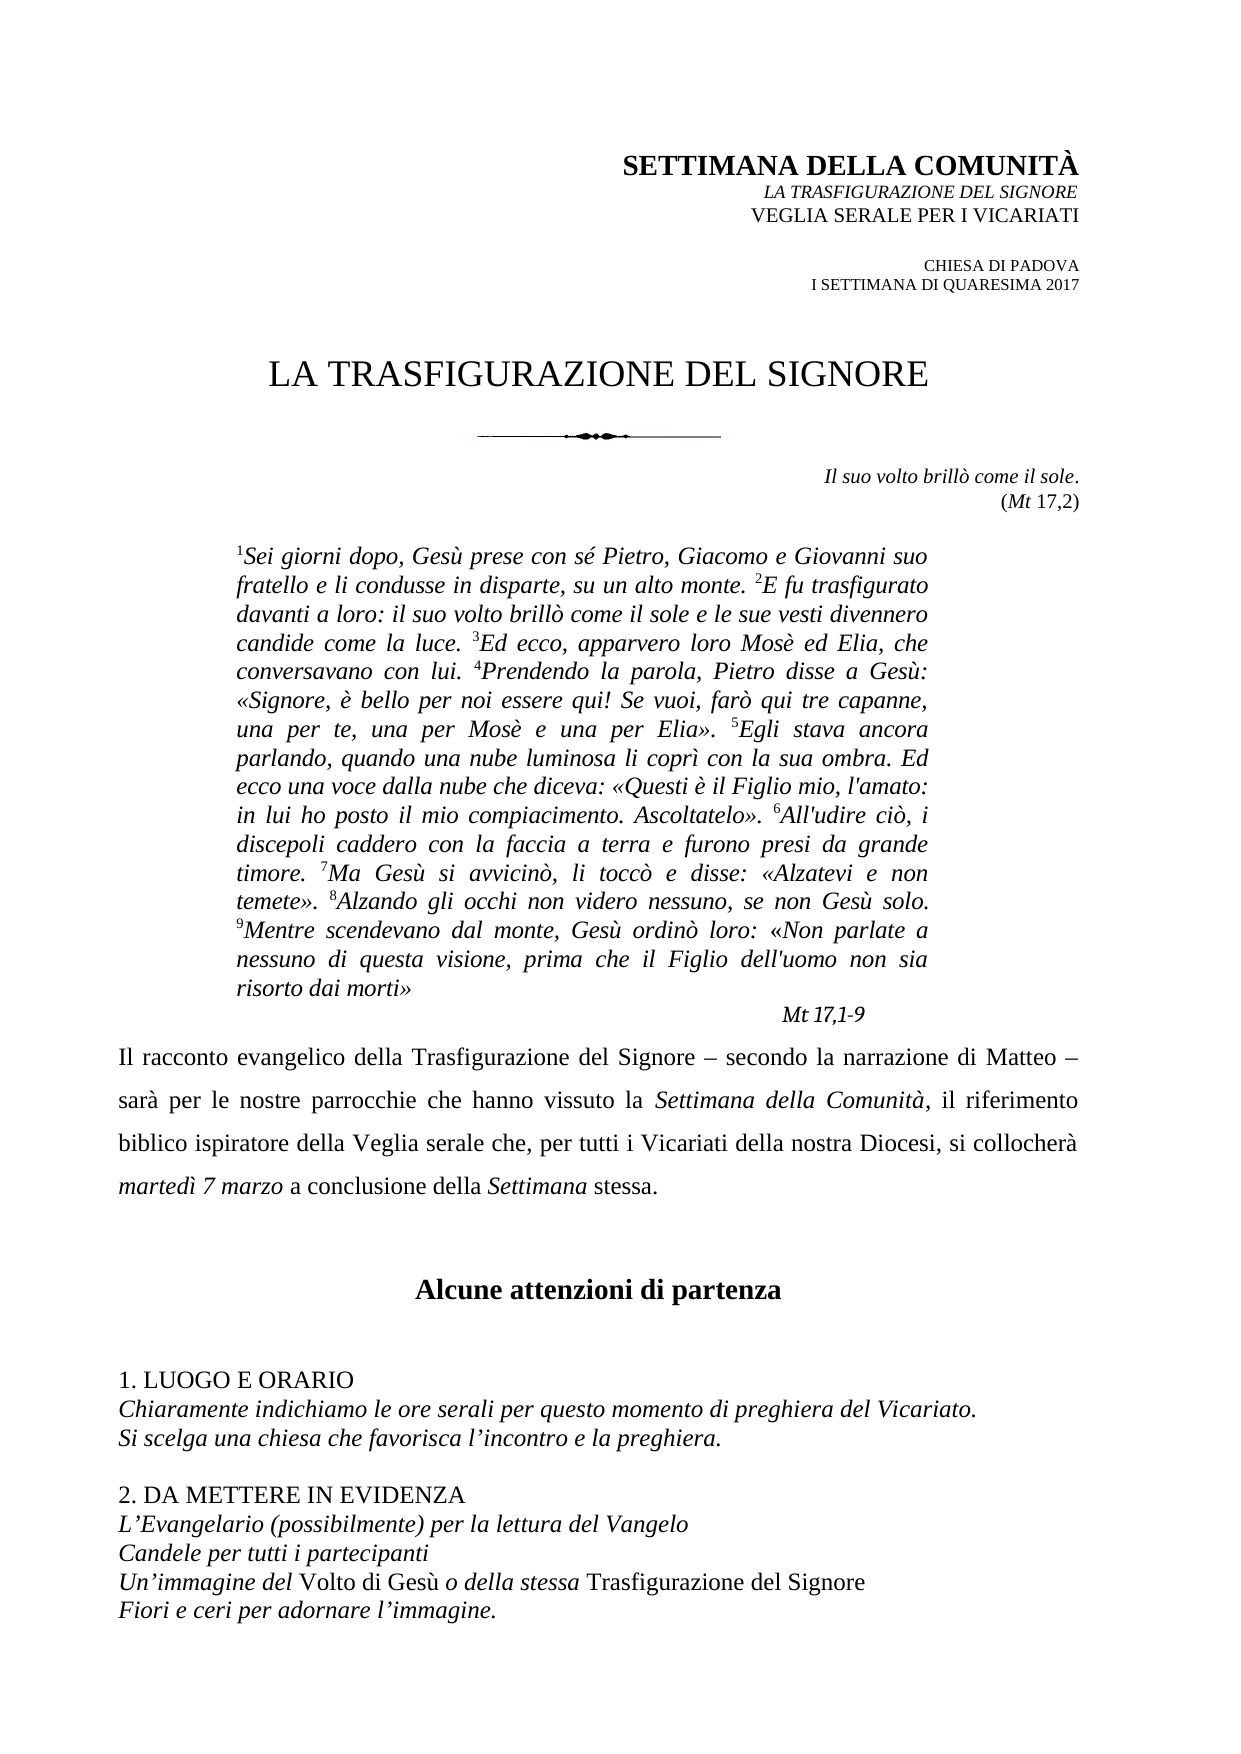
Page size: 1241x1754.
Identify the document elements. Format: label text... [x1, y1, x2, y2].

text Il suo volto brillò come il sole. [118, 464, 1079, 488]
text Candele per tutti i partecipanti [118, 1538, 1078, 1567]
text Il racconto evangelico della Trasfigurazione del Signore – secondo la narrazione di Matteo – sarà per le nostre parrocchie che hanno vissuto la Settimana della Comunità, il riferimento biblico ispiratore della Veglia serale che, per tutti i Vicariati della nostra Diocesi, si collocherà martedì 7 marzo a conclusione della Settimana stessa. [118, 1042, 1078, 1200]
text I settimana di quaresima 2017 [118, 275, 1079, 294]
text 1. LUOGO E ORARIO [118, 1366, 1078, 1394]
picture [458, 427, 735, 444]
text Un’immagine del Volto di Gesù o della stessa Trasfigurazione del Signore [118, 1567, 1078, 1596]
text SETTIMANA DELLA COMUNITà [118, 148, 1079, 181]
text Mt 17,1-9 [236, 1001, 976, 1028]
text veglia serale per i vicariati [118, 203, 1079, 227]
text 2. DA METTERE IN EVIDENZA [118, 1481, 1078, 1509]
text (Mt 17,2) [118, 488, 1079, 513]
text la trasfigurazione del Signore [118, 351, 1079, 394]
text L’Evangelario (possibilmente) per la lettura del Vangelo [118, 1509, 1078, 1538]
text Chiaramente indichiamo le ore serali per questo momento di preghiera del Vicariato. [118, 1394, 1078, 1423]
text 1Sei giorni dopo, Gesù prese con sé Pietro, Giacomo e Giovanni suo fratello e li condusse in disparte, su un alto monte. 2E fu trasfigurato davanti a loro: il suo volto brillò come il sole e le sue vesti divennero candide come la luce. 3Ed ecco, apparvero loro Mosè ed Elia, che conversavano con lui. 4Prendendo la parola, Pietro disse a Gesù: «Signore, è bello per noi essere qui! Se vuoi, farò qui tre capanne, una per te, una per Mosè e una per Elia». 5Egli stava ancora parlando, quando una nube luminosa li coprì con la sua ombra. Ed ecco una voce dalla nube che diceva: «Questi è il Figlio mio, l'amato: in lui ho posto il mio compiacimento. Ascoltatelo». 6All'udire ciò, i discepoli caddero con la faccia a terra e furono presi da grande timore. 7Ma Gesù si avvicinò, li toccò e disse: «Alzatevi e non temete». 8Alzando gli occhi non videro nessuno, se non Gesù solo. 9Mentre scendevano dal monte, Gesù ordinò loro: «Non parlate a nessuno di questa visione, prima che il Figlio dell'uomo non sia risorto dai morti» [236, 541, 931, 1001]
text Fiori e ceri per adornare l’immagine. [118, 1596, 1078, 1624]
text la trasfigurazione del signore [118, 181, 1079, 203]
text Si scelga una chiesa che favorisca l’incontro e la preghiera. [118, 1423, 1078, 1452]
text Chiesa di padova [118, 256, 1079, 275]
text Alcune attenzioni di partenza [118, 1272, 1078, 1306]
